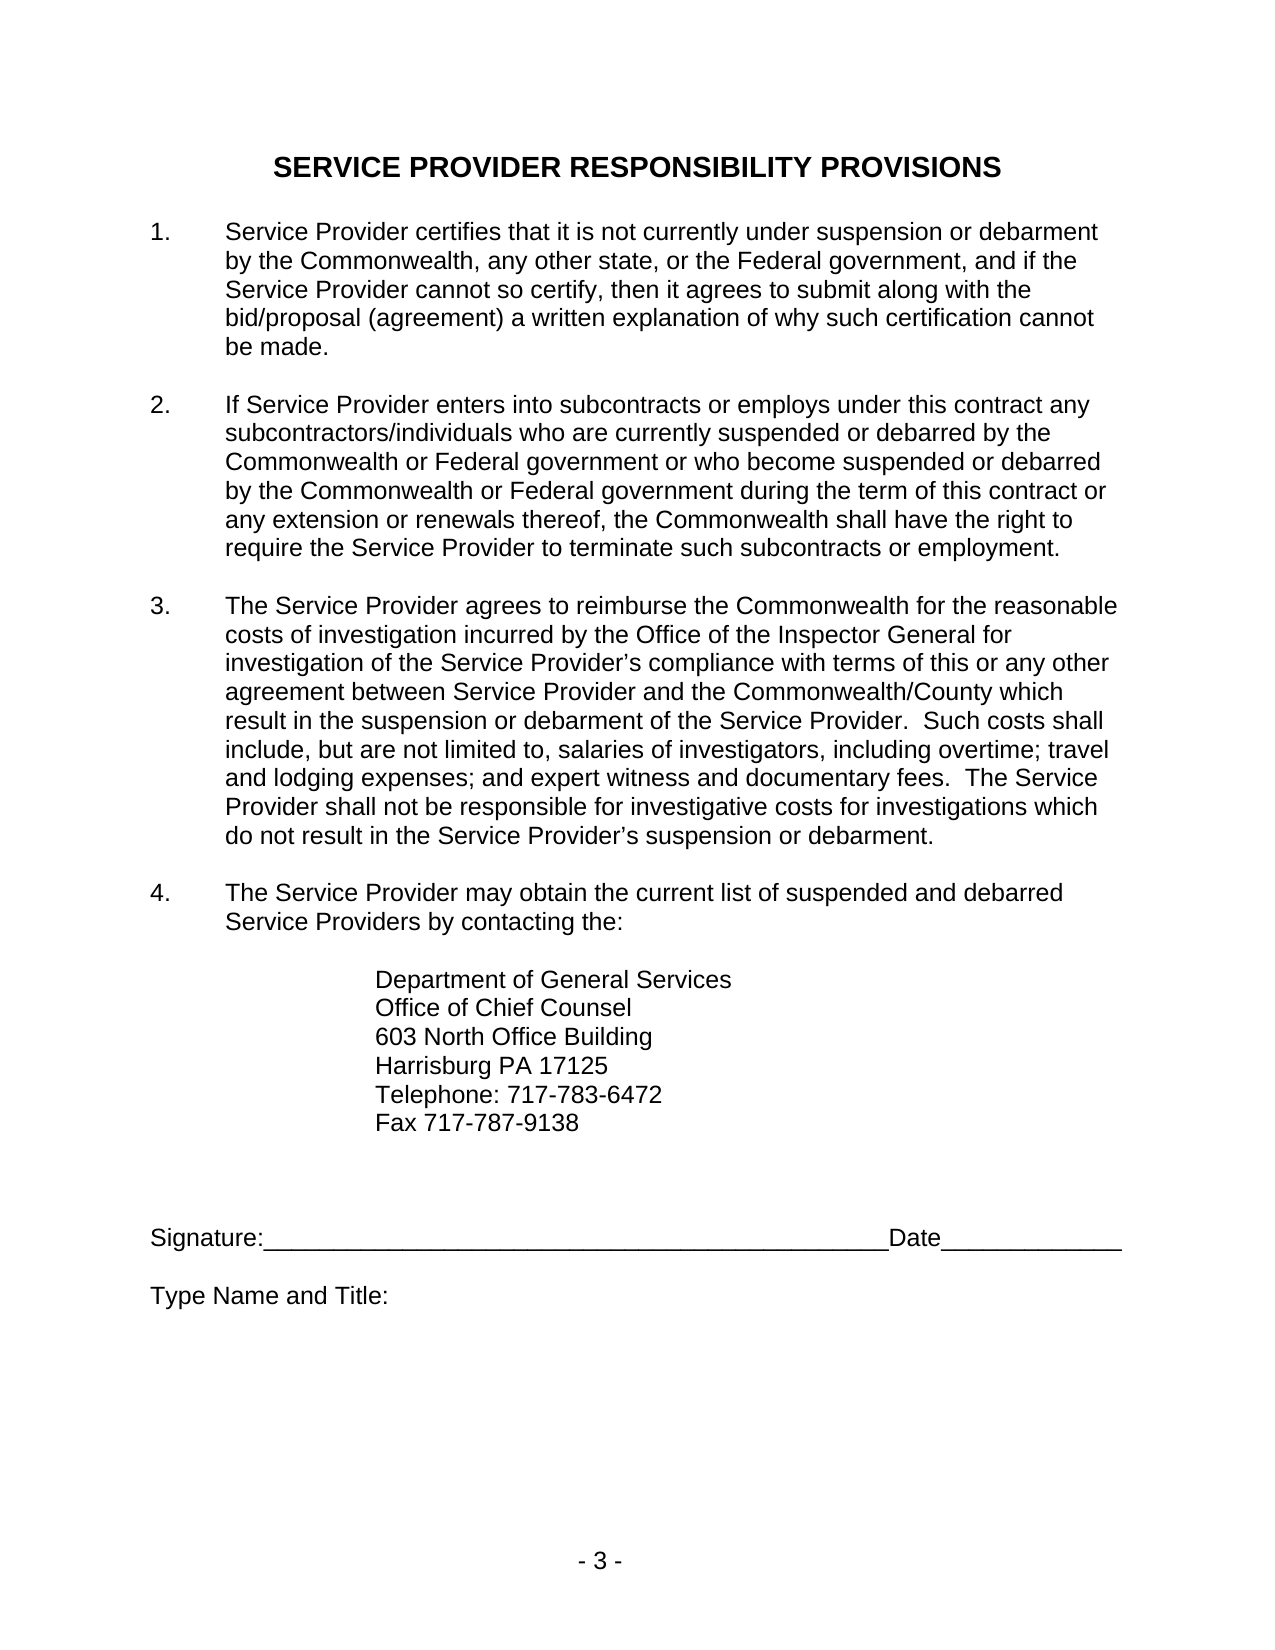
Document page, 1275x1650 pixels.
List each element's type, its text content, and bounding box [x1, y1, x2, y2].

text 4. The Service Provider may obtain the current list of suspended and debarred Service Providers by contacting the: [150, 878, 1125, 936]
text Signature:_____________________________________________Date_____________ [150, 1223, 1125, 1252]
text 1. Service Provider certifies that it is not currently under suspension or debarment by the Commonwealth, any other state, or the Federal government, and if the Service Provider cannot so certify, then it agrees to submit along with the bid/proposal (agreement) a written explanation of why such certification cannot be made. [150, 217, 1125, 361]
text SERVICE PROVIDER RESPONSIBILITY PROVISIONS [150, 150, 1125, 183]
text 603 North Office Building [150, 1022, 1125, 1051]
text Type Name and Title: [150, 1281, 1125, 1309]
text Telephone: 717-783-6472 [150, 1079, 1125, 1108]
text Office of Chief Counsel [150, 993, 1125, 1022]
text Department of General Services [150, 964, 1125, 993]
text Fax 717-787-9138 [150, 1108, 1125, 1137]
text Harrisburg PA 17125 [150, 1051, 1125, 1079]
text 3. The Service Provider agrees to reimburse the Commonwealth for the reasonable costs of investigation incurred by the Office of the Inspector General for investigation of the Service Provider’s compliance with terms of this or any other agreement between Service Provider and the Commonwealth/County which result in the suspension or debarment of the Service Provider. Such costs shall include, but are not limited to, salaries of investigators, including overtime; travel and lodging expenses; and expert witness and documentary fees. The Service Provider shall not be responsible for investigative costs for investigations which do not result in the Service Provider’s suspension or debarment. [150, 591, 1125, 849]
text 2. If Service Provider enters into subcontracts or employs under this contract any subcontractors/individuals who are currently suspended or debarred by the Commonwealth or Federal government or who become suspended or debarred by the Commonwealth or Federal government during the term of this contract or any extension or renewals thereof, the Commonwealth shall have the right to require the Service Provider to terminate such subcontracts or employment. [150, 389, 1125, 562]
